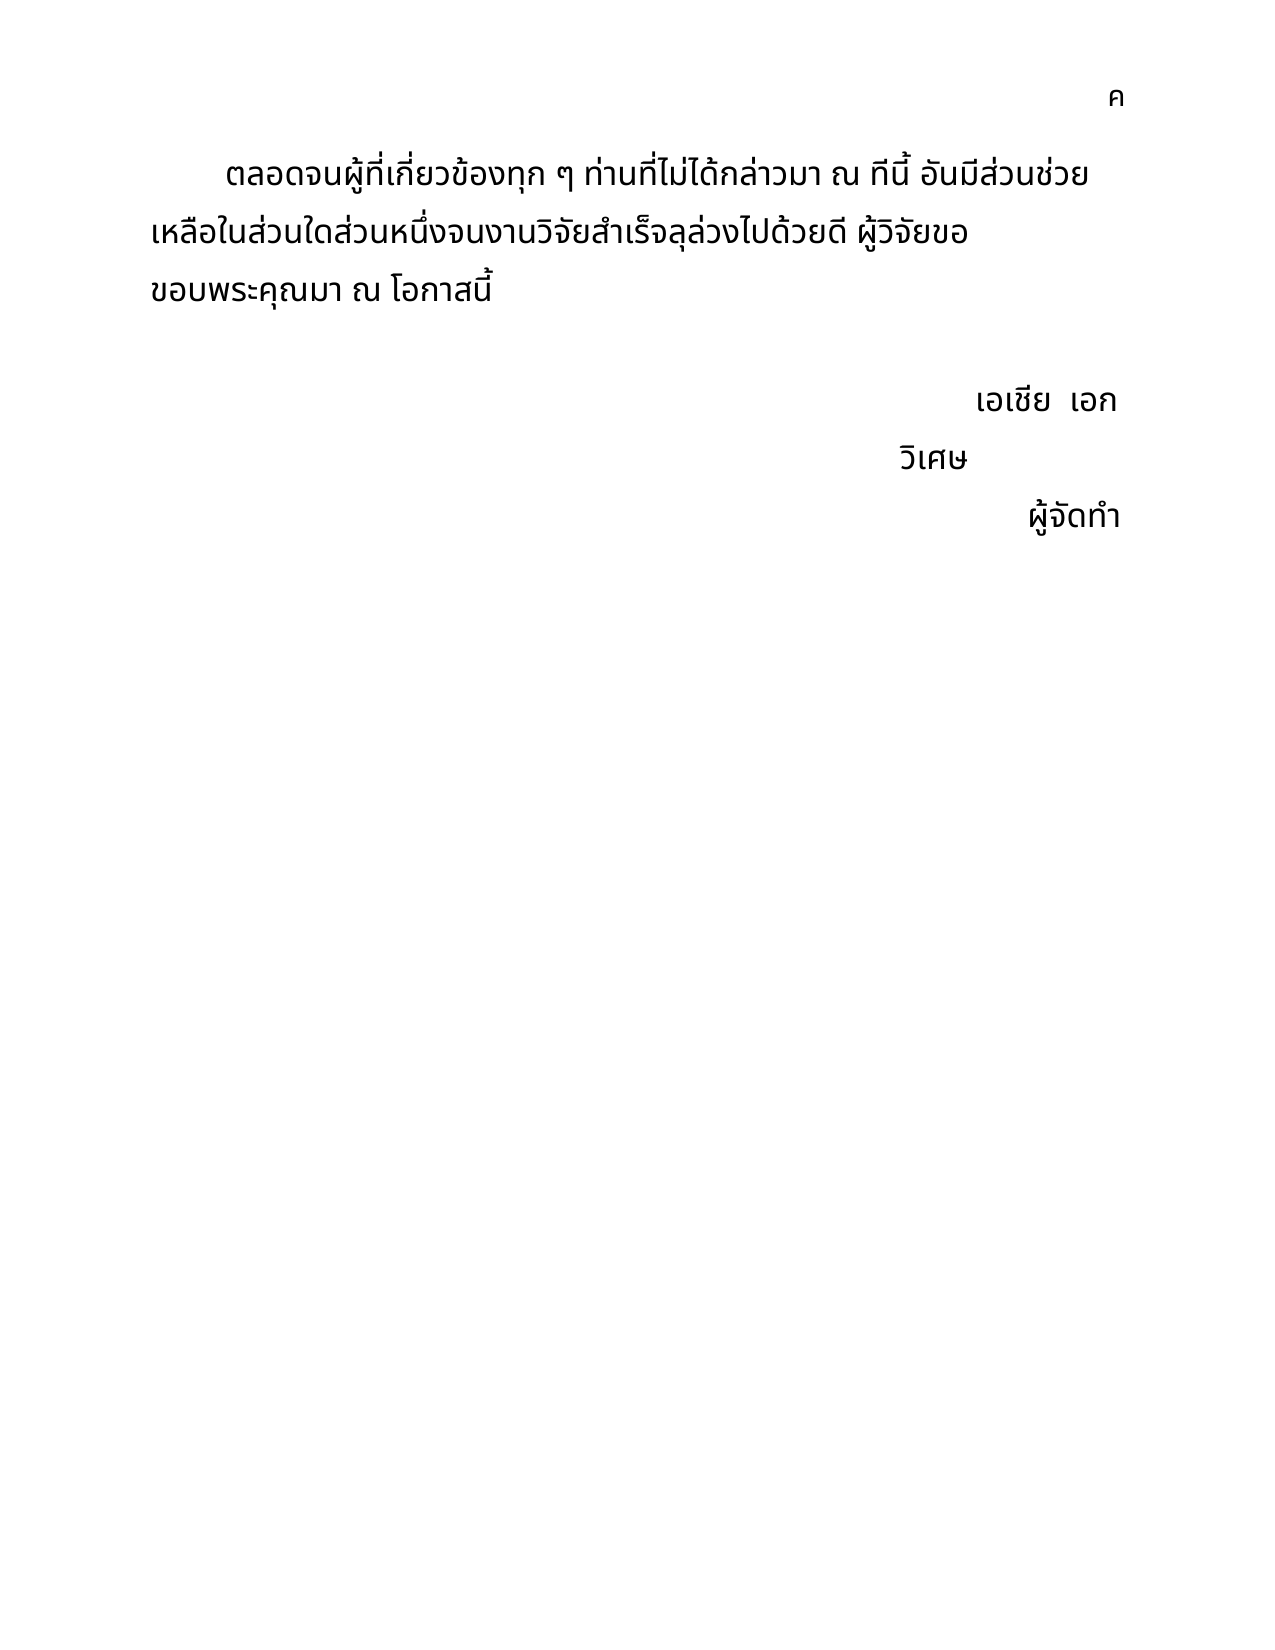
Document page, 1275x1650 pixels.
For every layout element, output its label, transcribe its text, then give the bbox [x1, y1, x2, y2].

text เอเชีย เอกวิเศษ [900, 376, 1125, 484]
text ผู้จัดทำ [975, 492, 1125, 542]
text ตลอดจนผู้ที่เกี่ยวข้องทุก ๆ ท่านที่ไม่ได้กล่าวมา ณ ทีนี้ อันมีส่วนช่วยเหลือในส่วนใดส่วนหนึ่งจนงานวิจัยสำเร็จลุล่วงไปด้วยดี ผู้วิจัยขอขอบพระคุณมา ณ โอกาสนี้ [150, 150, 1125, 316]
